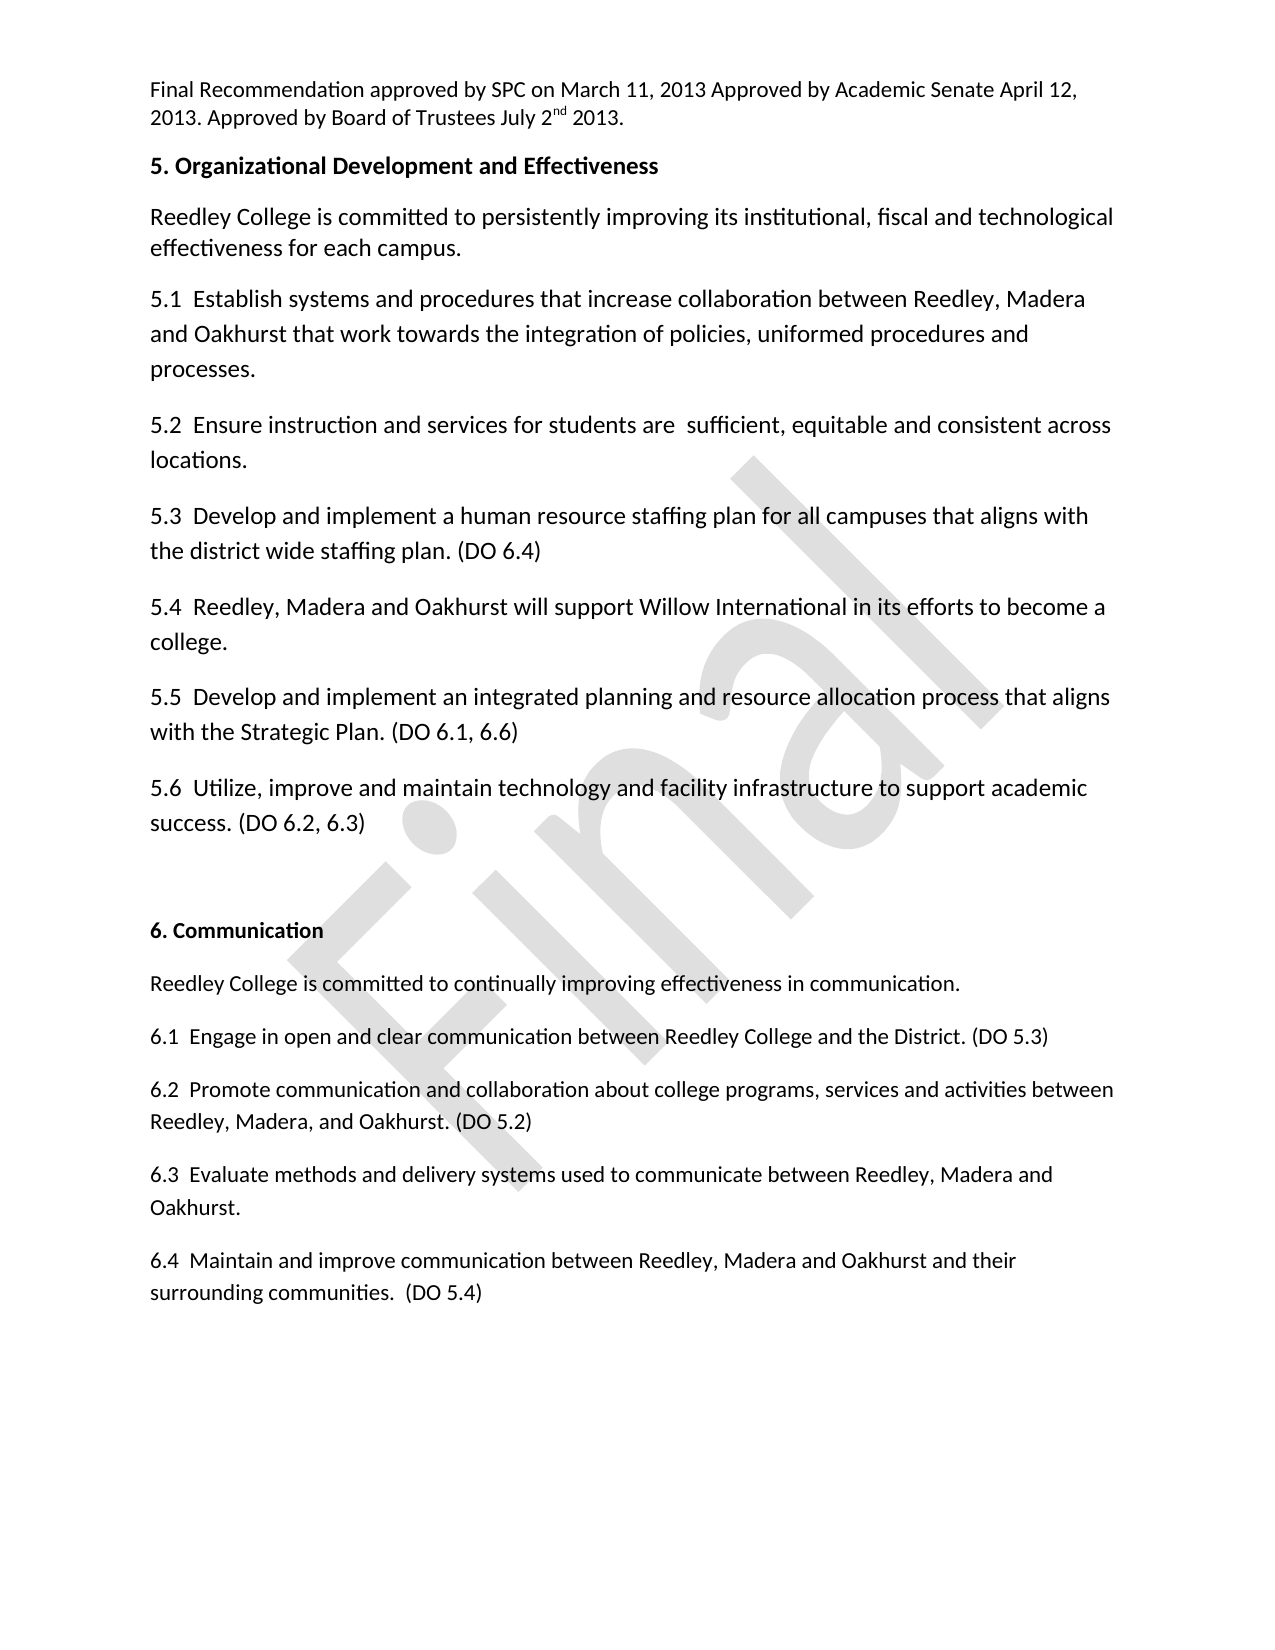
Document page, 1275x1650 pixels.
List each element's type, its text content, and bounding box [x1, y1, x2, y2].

text 5. Organizational Development and Effectiveness [150, 150, 1125, 181]
text 6.3 Evaluate methods and delivery systems used to communicate between Reedley, Madera and Oakhurst. [150, 1161, 1125, 1221]
text 6.4 Maintain and improve communication between Reedley, Madera and Oakhurst and their surrounding communities. (DO 5.4) [150, 1246, 1125, 1306]
text 6.2 Promote communication and collaboration about college programs, services and activities between Reedley, Madera, and Oakhurst. (DO 5.2) [150, 1075, 1125, 1136]
text 5.6 Utilize, improve and maintain technology and facility infrastructure to support academic success. (DO 6.2, 6.3) [150, 772, 1125, 838]
text 5.4 Reedley, Madera and Oakhurst will support Willow International in its efforts to become a college. [150, 591, 1125, 656]
text 5.1 Establish systems and procedures that increase collaboration between Reedley, Madera and Oakhurst that work towards the integration of policies, uniformed procedures and processes. [150, 283, 1125, 384]
text 5.3 Develop and implement a human resource staffing plan for all campuses that aligns with the district wide staffing plan. (DO 6.4) [150, 500, 1125, 565]
text 6.1 Engage in open and clear communication between Reedley College and the District. (DO 5.3) [150, 1022, 1125, 1050]
text 6. Communication [150, 916, 1125, 944]
text 5.2 Ensure instruction and services for students are sufficient, equitable and consistent across locations. [150, 409, 1125, 474]
text Reedley College is committed to continually improving effectiveness in communication. [150, 969, 1125, 997]
text Reedley College is committed to persistently improving its institutional, fiscal and technological effectiveness for each campus. [150, 201, 1125, 262]
text 5.5 Develop and implement an integrated planning and resource allocation process that aligns with the Strategic Plan. (DO 6.1, 6.6) [150, 682, 1125, 747]
